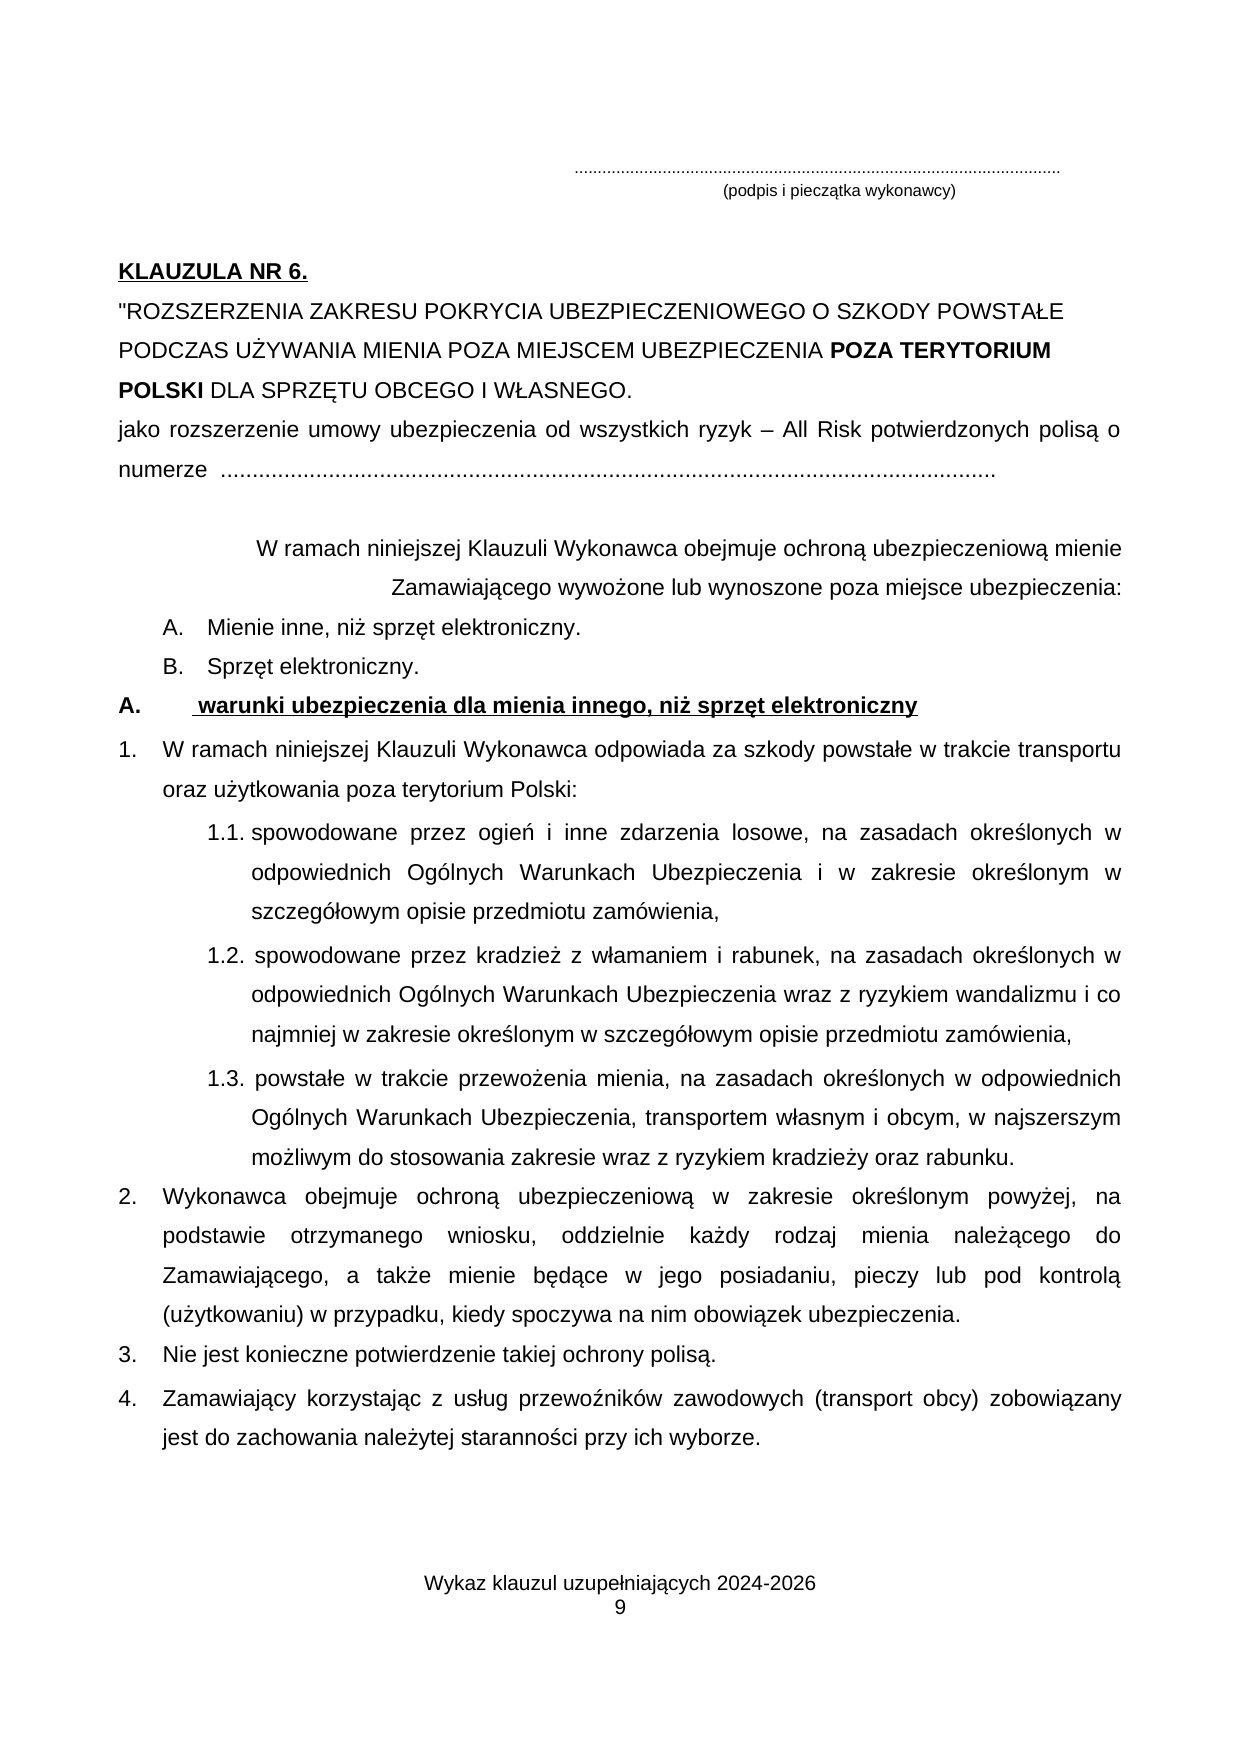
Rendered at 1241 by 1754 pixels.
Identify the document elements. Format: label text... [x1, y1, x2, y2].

list spowodowane przez ogień i inne zdarzenia losowe, na zasadach określonych w odpowiednich Ogólnych Warunkach Ubezpieczenia i w zakresie określonym w szczegółowym opisie przedmiotu zamówienia, [207, 819, 1122, 924]
list W ramach niniejszej Klauzuli Wykonawca odpowiada za szkody powstałe w trakcie transportu oraz użytkowania poza terytorium Polski: [118, 736, 1122, 802]
text ......................................................................................................... (podpis i pieczątka wykonawcy) [118, 158, 1122, 201]
list Sprzęt elektroniczny. [162, 653, 1122, 679]
text 1.3. powstałe w trakcie przewożenia mienia, na zasadach określonych w odpowiednich Ogólnych Warunkach Ubezpieczenia, transportem własnym i obcym, w najszerszym możliwym do stosowania zakresie wraz z ryzykiem kradzieży oraz rabunku. [207, 1064, 1122, 1170]
list Wykonawca obejmuje ochroną ubezpieczeniową w zakresie określonym powyżej, na podstawie otrzymanego wniosku, oddzielnie każdy rodzaj mienia należącego do Zamawiającego, a także mienie będące w jego posiadaniu, pieczy lub pod kontrolą (użytkowaniu) w przypadku, kiedy spoczywa na nim obowiązek ubezpieczenia. [118, 1183, 1122, 1328]
text jako rozszerzenie umowy ubezpieczenia od wszystkich ryzyk – All Risk potwierdzonych polisą o numerze .......................................................................................................................... [118, 416, 1122, 482]
list warunki ubezpieczenia dla mienia innego, niż sprzęt elektroniczny [118, 692, 1122, 719]
text Klauzula NR 6. [118, 258, 1122, 284]
list Zamawiający korzystając z usług przewoźników zawodowych (transport obcy) zobowiązany jest do zachowania należytej staranności przy ich wyborze. [118, 1384, 1122, 1450]
text "rozszerzenia zakresu pokrycia ubezpieczeniowego o szkody powstałe podczas używania mienia poza miejscem ubezpieczenia POZA TERYTORIUM POLSKI dla sprzętu obcego i własnego. [118, 298, 1122, 403]
list Nie jest konieczne potwierdzenie takiej ochrony polisą. [118, 1341, 1122, 1367]
text 1.2. spowodowane przez kradzież z włamaniem i rabunek, na zasadach określonych w odpowiednich Ogólnych Warunkach Ubezpieczenia wraz z ryzykiem wandalizmu i co najmniej w zakresie określonym w szczegółowym opisie przedmiotu zamówienia, [207, 942, 1122, 1047]
text W ramach niniejszej Klauzuli Wykonawca obejmuje ochroną ubezpieczeniową mienie Zamawiającego wywożone lub wynoszone poza miejsce ubezpieczenia: [118, 534, 1122, 600]
list Mienie inne, niż sprzęt elektroniczny. [162, 613, 1122, 640]
